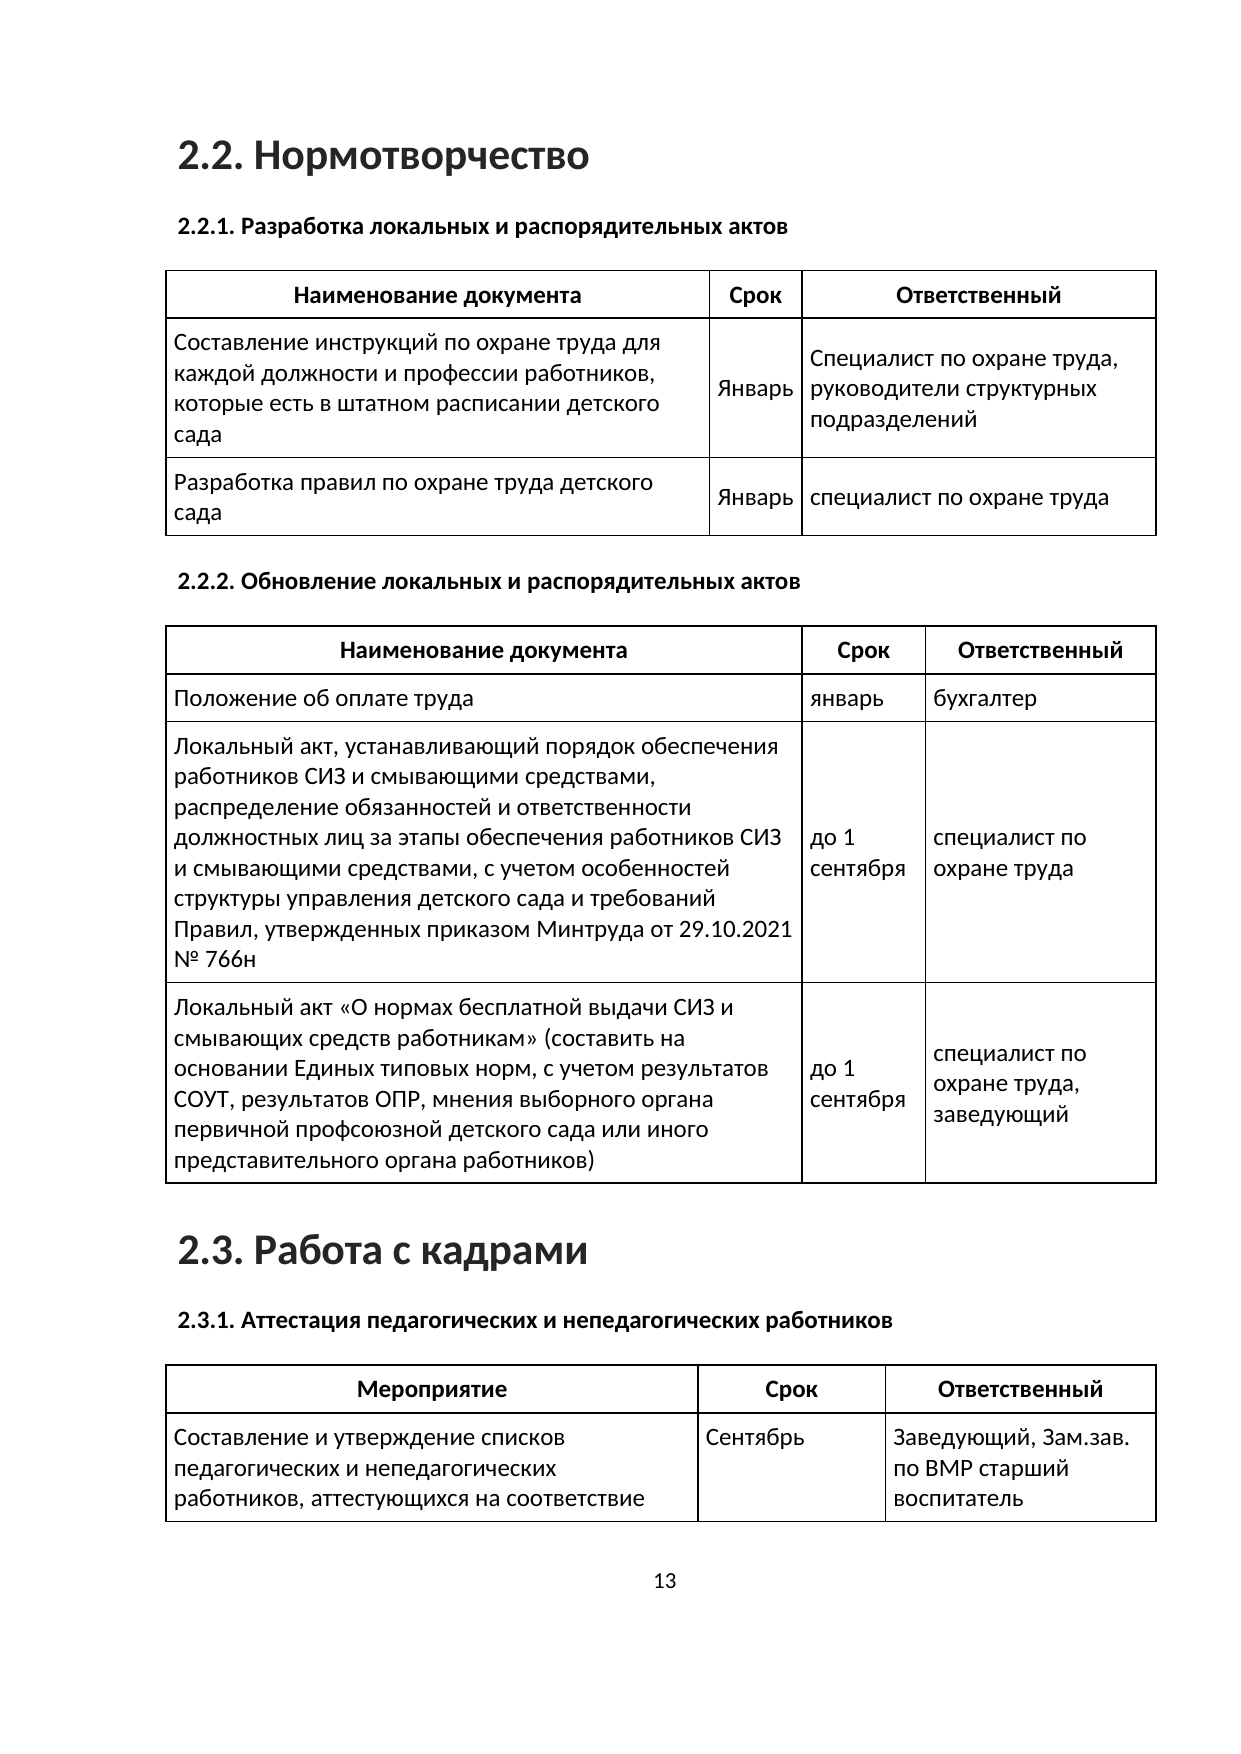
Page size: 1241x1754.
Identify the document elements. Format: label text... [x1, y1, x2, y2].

table_cell Разработка правил по охране труда детского сада [167, 458, 709, 535]
table_cell специалист по охране труда [926, 722, 1155, 982]
table_cell Составление инструкций по охране труда для каждой должности и профессии работников, которые есть в штатном расписании детского сада [167, 319, 709, 456]
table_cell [886, 1414, 1155, 1521]
table_header Срок [699, 1366, 885, 1412]
table_header Срок [710, 271, 801, 317]
table_header Наименование документа [167, 627, 801, 673]
text 2.2. Нормотворчество [177, 118, 1152, 181]
text 2.2.1. Разработка локальных и распорядительных актов [177, 210, 1152, 240]
table_cell Специалист по охране труда, руководители структурных подразделений [803, 319, 1155, 456]
table_cell Положение об оплате труда [167, 675, 801, 721]
table_cell до 1 сентября [803, 983, 925, 1182]
table_cell специалист по охране труда [803, 458, 1155, 535]
table_cell до 1 сентября [803, 722, 925, 982]
text 2.3.1. Аттестация педагогических и непедагогических работников [177, 1304, 1152, 1335]
table_header Наименование документа [167, 271, 709, 317]
table_cell Сентябрь [699, 1414, 885, 1521]
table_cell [167, 1414, 697, 1521]
table_header Ответственный [926, 627, 1155, 673]
table_cell Локальный акт «О нормах бесплатной выдачи СИЗ и смывающих средств работникам» (составить на основании Единых типовых норм, с учетом результатов СОУТ, результатов ОПР, мнения выборного органа первичной профсоюзной детского сада или иного представительного органа работников) [167, 983, 801, 1182]
table_cell Январь [710, 458, 801, 535]
table_header Мероприятие [167, 1366, 697, 1412]
table_header Ответственный [886, 1366, 1155, 1412]
table_cell бухгалтер [926, 675, 1155, 721]
table_cell специалист по охране труда, заведующий [926, 983, 1155, 1182]
table_cell январь [803, 675, 925, 721]
table_cell Локальный акт, устанавливающий порядок обеспечения работников СИЗ и смывающими средствами, распределение обязанностей и ответственности должностных лиц за этапы обеспечения работников СИЗ и смывающими средствами, с учетом особенностей структуры управления детского сада и требований Правил, утвержденных приказом Минтруда от 29.10.2021 № 766н [167, 722, 801, 982]
text 2.2.2. Обновление локальных и распорядительных актов [177, 565, 1152, 596]
table_header Ответственный [803, 271, 1155, 317]
table_header Срок [803, 627, 925, 673]
table_cell Январь [710, 319, 801, 456]
text 2.3. Работа с кадрами [177, 1213, 1152, 1275]
